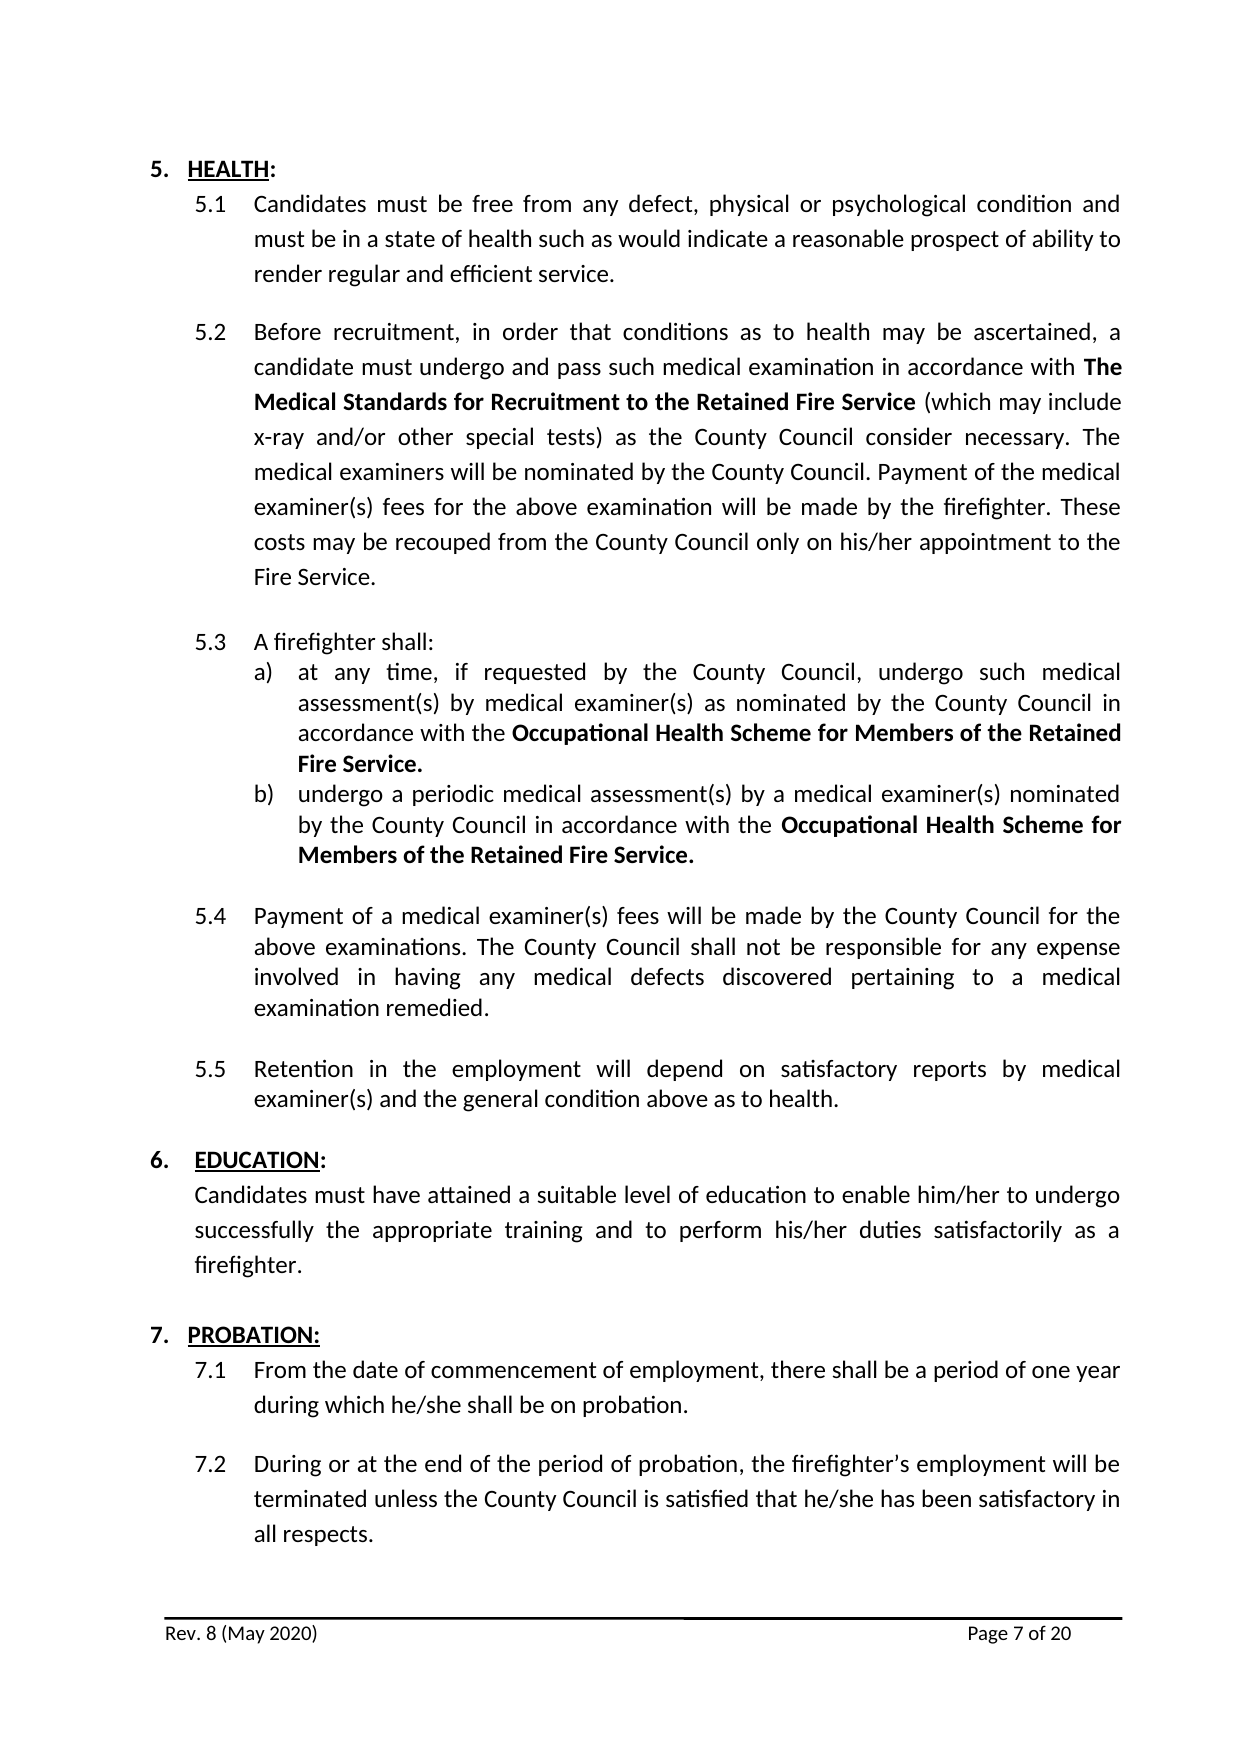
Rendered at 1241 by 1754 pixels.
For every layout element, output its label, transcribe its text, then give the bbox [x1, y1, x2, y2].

text 7.1 From the date of commencement of employment, there shall be a period of one year during which he/she shall be on probation. [194, 1354, 1122, 1420]
text 7.2 During or at the end of the period of probation, the firefighter’s employment will be terminated unless the County Council is satisfied that he/she has been satisfactory in all respects. [194, 1448, 1122, 1548]
list HEALTH: [150, 153, 1122, 184]
list at any time, if requested by the County Council, undergo such medical assessment(s) by medical examiner(s) as nominated by the County Council in accordance with the Occupational Health Scheme for Members of the Retained Fire Service. [253, 656, 1122, 778]
text 5.4 Payment of a medical examiner(s) fees will be made by the County Council for the above examinations. The County Council shall not be responsible for any expense involved in having any medical defects discovered pertaining to a medical examination remedied. [194, 900, 1122, 1022]
text 5.1 Candidates must be free from any defect, physical or psychological condition and must be in a state of health such as would indicate a reasonable prospect of ability to render regular and efficient service. [194, 188, 1122, 289]
list PROBATION: [150, 1319, 1122, 1350]
list undergo a periodic medical assessment(s) by a medical examiner(s) nominated by the County Council in accordance with the Occupational Health Scheme for Members of the Retained Fire Service. [253, 778, 1122, 870]
text 5.3 A firefighter shall: [194, 626, 1122, 656]
text 6. EDUCATION: [150, 1144, 1122, 1175]
list 5.5 Retention in the employment will depend on satisfactory reports by medical examiner(s) and the general condition above as to health. [194, 1053, 1122, 1114]
text Candidates must have attained a suitable level of education to enable him/her to undergo successfully the appropriate training and to perform his/her duties satisfactorily as a firefighter. [194, 1179, 1122, 1280]
text 5.2 Before recruitment, in order that conditions as to health may be ascertained, a candidate must undergo and pass such medical examination in accordance with The Medical Standards for Recruitment to the Retained Fire Service (which may include x-ray and/or other special tests) as the County Council consider necessary. The medical examiners will be nominated by the County Council. Payment of the medical examiner(s) fees for the above examination will be made by the firefighter. These costs may be recouped from the County Council only on his/her appointment to the Fire Service. [194, 316, 1122, 592]
